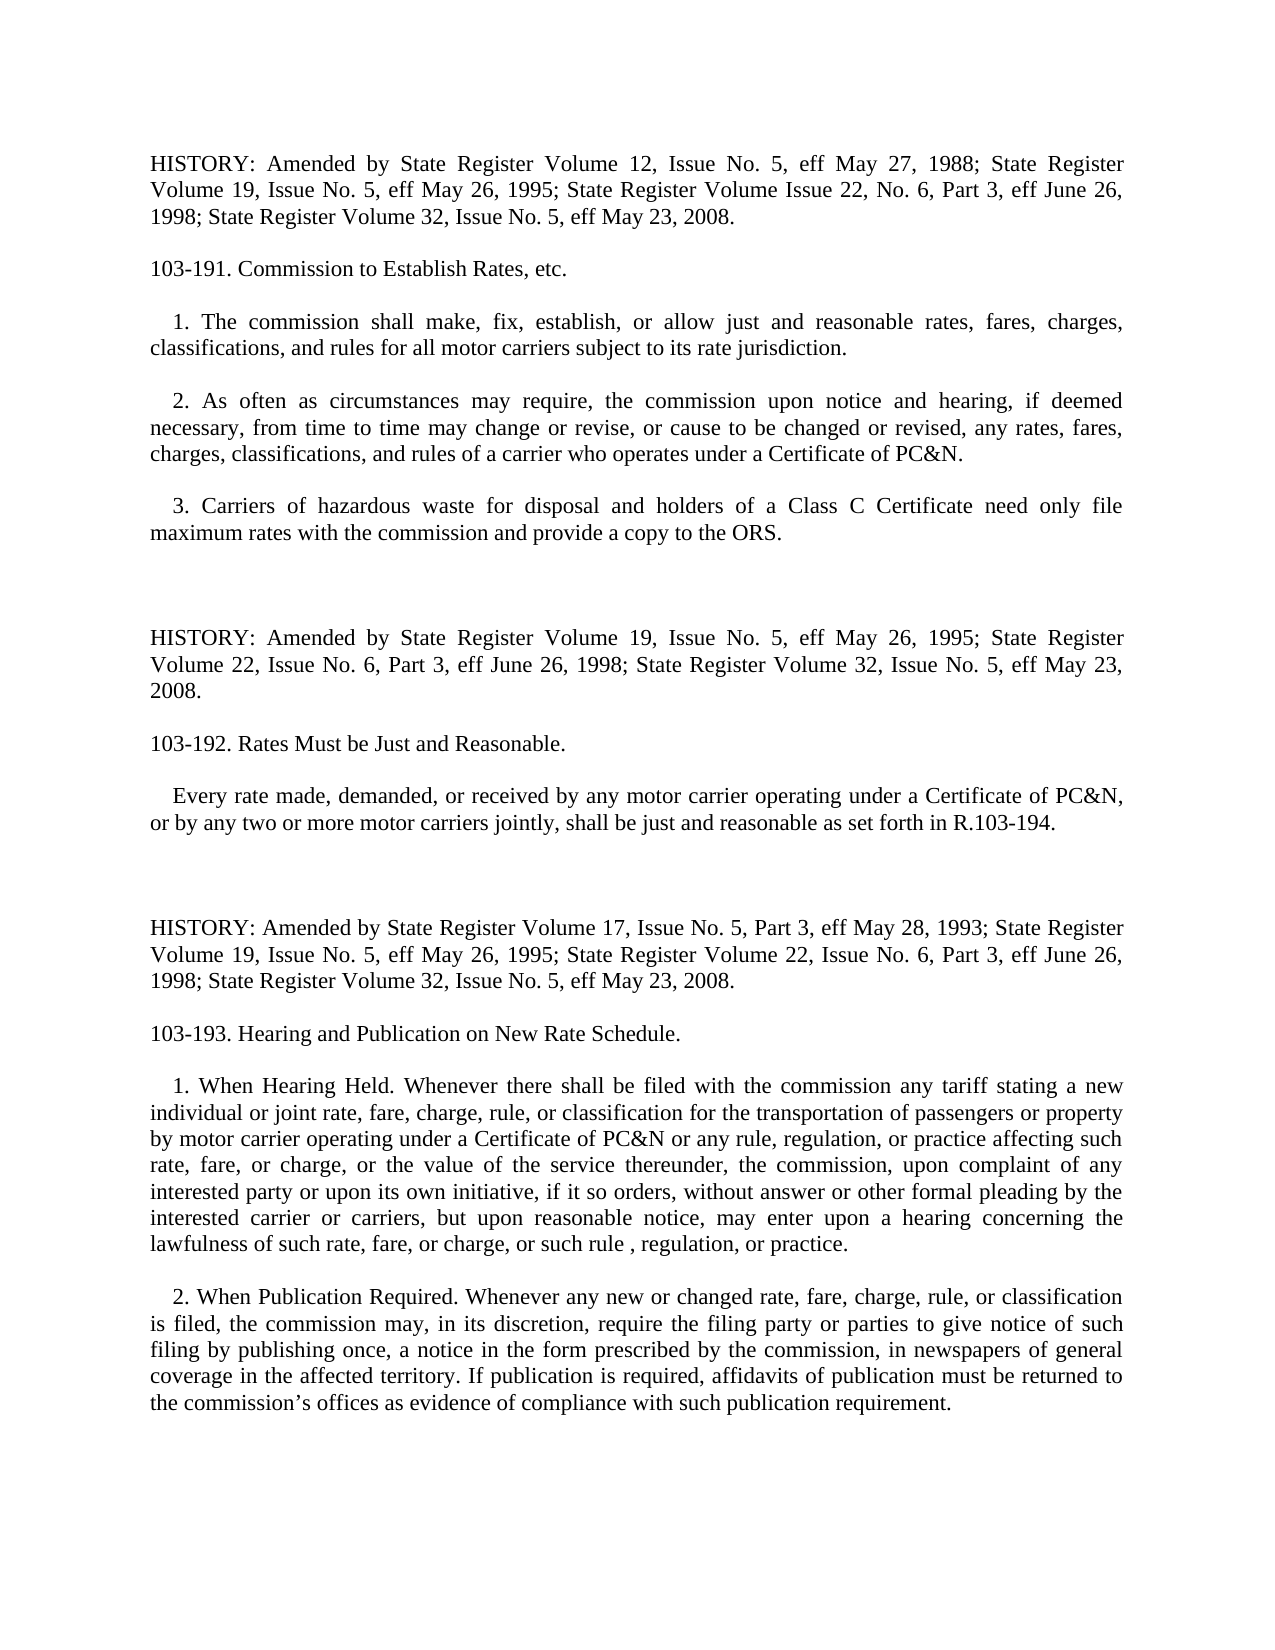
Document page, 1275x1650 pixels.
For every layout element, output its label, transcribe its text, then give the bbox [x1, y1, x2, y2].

text 103-191. Commission to Establish Rates, etc. [150, 255, 1125, 282]
text 1. When Hearing Held. Whenever there shall be filed with the commission any tariff stating a new individual or joint rate, fare, charge, rule, or classification for the transportation of passengers or property by motor carrier operating under a Certificate of PC&N or any rule, regulation, or practice affecting such rate, fare, or charge, or the value of the service thereunder, the commission, upon complaint of any interested party or upon its own initiative, if it so orders, without answer or other formal pleading by the interested carrier or carriers, but upon reasonable notice, may enter upon a hearing concerning the lawfulness of such rate, fare, or charge, or such rule , regulation, or practice. [150, 1072, 1125, 1257]
text Every rate made, demanded, or received by any motor carrier operating under a Certificate of PC&N, or by any two or more motor carriers jointly, shall be just and reasonable as set forth in R.103-194. [150, 782, 1125, 835]
text 3. Carriers of hazardous waste for disposal and holders of a Class C Certificate need only file maximum rates with the commission and provide a copy to the ORS. [150, 493, 1125, 545]
text 103-192. Rates Must be Just and Reasonable. [150, 730, 1125, 756]
text HISTORY: Amended by State Register Volume 12, Issue No. 5, eff May 27, 1988; State Register Volume 19, Issue No. 5, eff May 26, 1995; State Register Volume Issue 22, No. 6, Part 3, eff June 26, 1998; State Register Volume 32, Issue No. 5, eff May 23, 2008. [150, 150, 1125, 229]
text 1. The commission shall make, fix, establish, or allow just and reasonable rates, fares, charges, classifications, and rules for all motor carriers subject to its rate jurisdiction. [150, 308, 1125, 361]
text HISTORY: Amended by State Register Volume 19, Issue No. 5, eff May 26, 1995; State Register Volume 22, Issue No. 6, Part 3, eff June 26, 1998; State Register Volume 32, Issue No. 5, eff May 23, 2008. [150, 624, 1125, 703]
text 2. As often as circumstances may require, the commission upon notice and hearing, if deemed necessary, from time to time may change or revise, or cause to be changed or revised, any rates, fares, charges, classifications, and rules of a carrier who operates under a Certificate of PC&N. [150, 387, 1125, 466]
text 103-193. Hearing and Publication on New Rate Schedule. [150, 1020, 1125, 1046]
text HISTORY: Amended by State Register Volume 17, Issue No. 5, Part 3, eff May 28, 1993; State Register Volume 19, Issue No. 5, eff May 26, 1995; State Register Volume 22, Issue No. 6, Part 3, eff June 26, 1998; State Register Volume 32, Issue No. 5, eff May 23, 2008. [150, 914, 1125, 993]
text 2. When Publication Required. Whenever any new or changed rate, fare, charge, rule, or classification is filed, the commission may, in its discretion, require the filing party or parties to give notice of such filing by publishing once, a notice in the form prescribed by the commission, in newspapers of general coverage in the affected territory. If publication is required, affidavits of publication must be returned to the commission’s offices as evidence of compliance with such publication requirement. [150, 1283, 1125, 1415]
